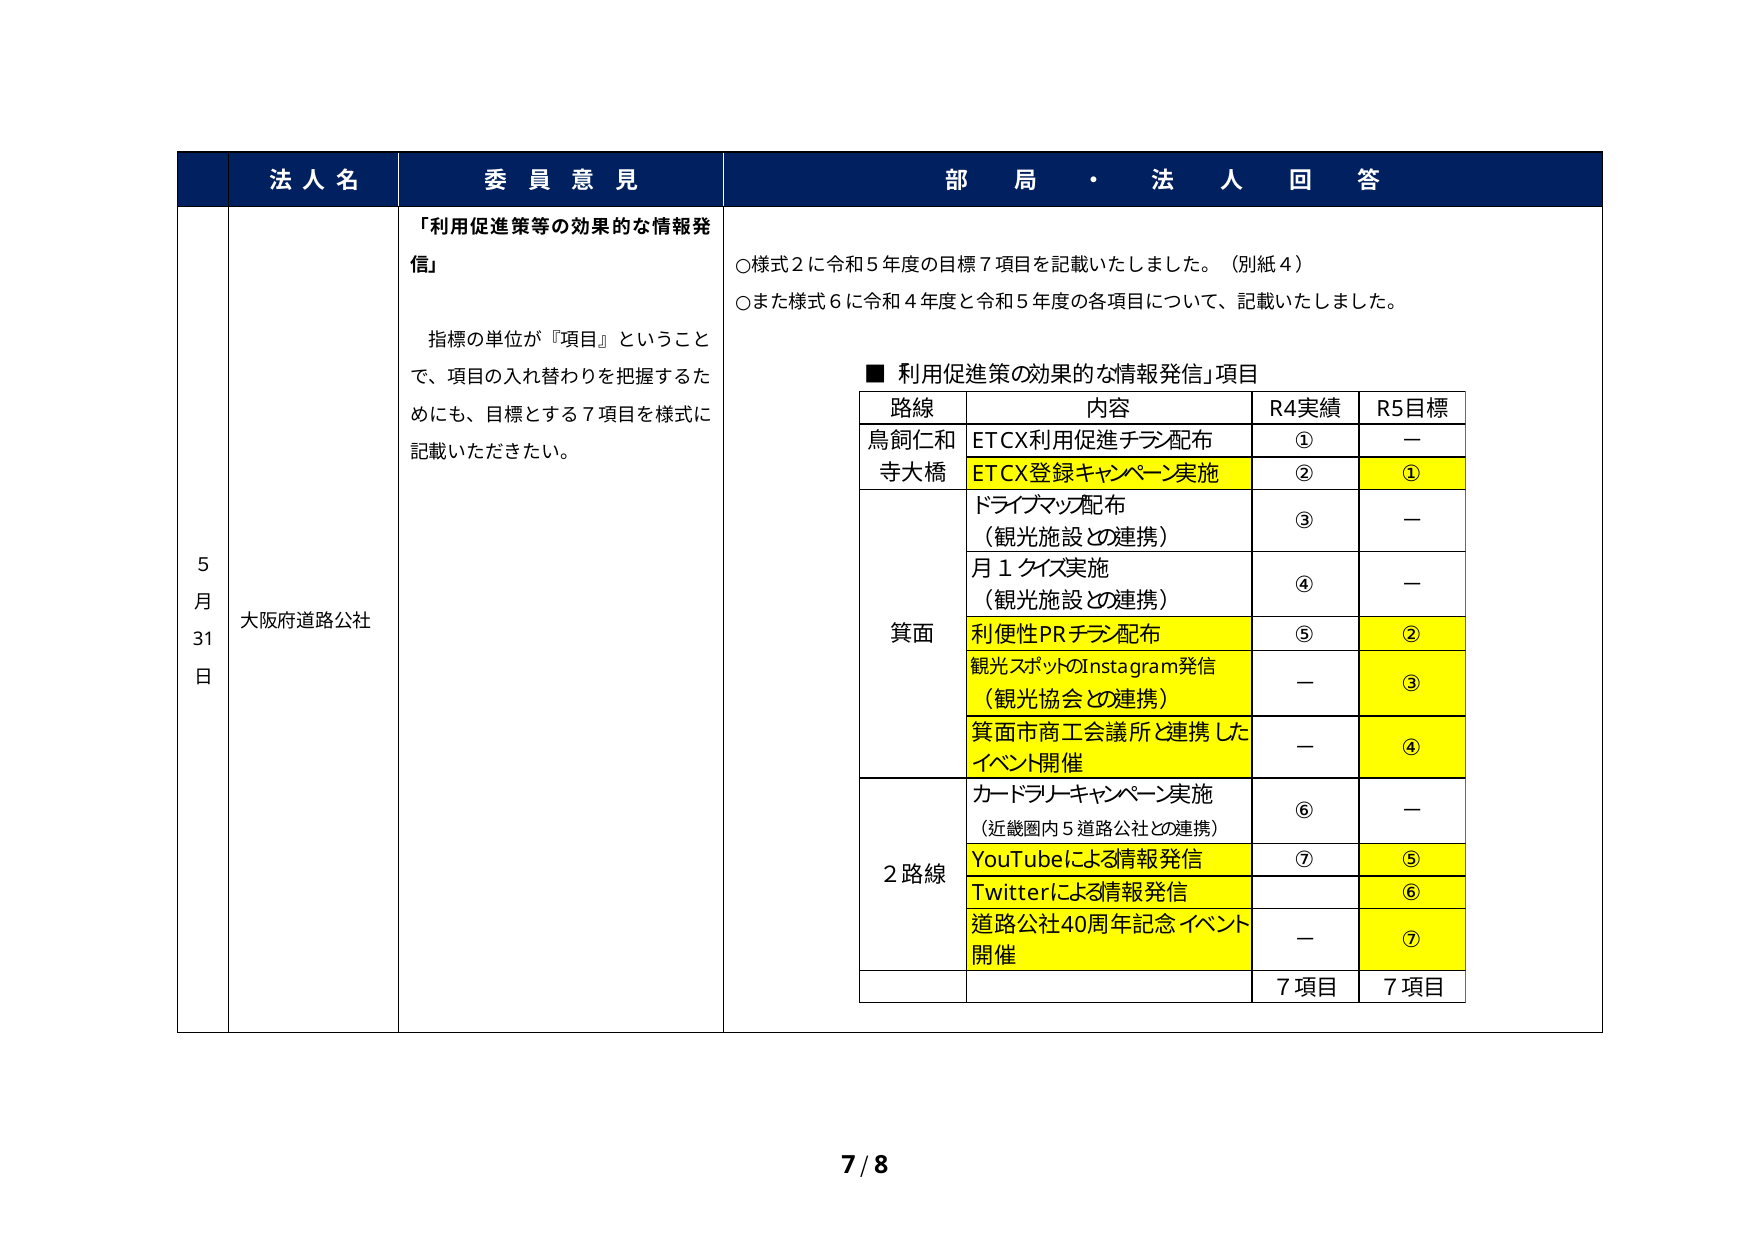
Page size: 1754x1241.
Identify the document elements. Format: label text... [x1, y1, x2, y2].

table_header 部 局 ・ 法 人 回 答 [724, 153, 1602, 206]
table_header 法 人 名 [229, 153, 398, 206]
table_header 委 員 意 見 [399, 153, 723, 206]
table_cell 「利用促進策等の効果的な情報発信」 指標の単位が『項目』ということで、項目の入れ替わりを把握するためにも、目標とする７項目を様式に記載いただきたい。 [399, 207, 723, 1032]
table_header [178, 153, 228, 206]
table_cell 大阪府道路公社 [229, 207, 398, 1032]
table_cell ５月31日 [178, 207, 228, 1032]
table_cell ○様式２に令和５年度の目標７項目を記載いたしました。（別紙４） ○また様式６に令和４年度と令和５年度の各項目について、記載いたしました。 [724, 207, 1602, 1032]
